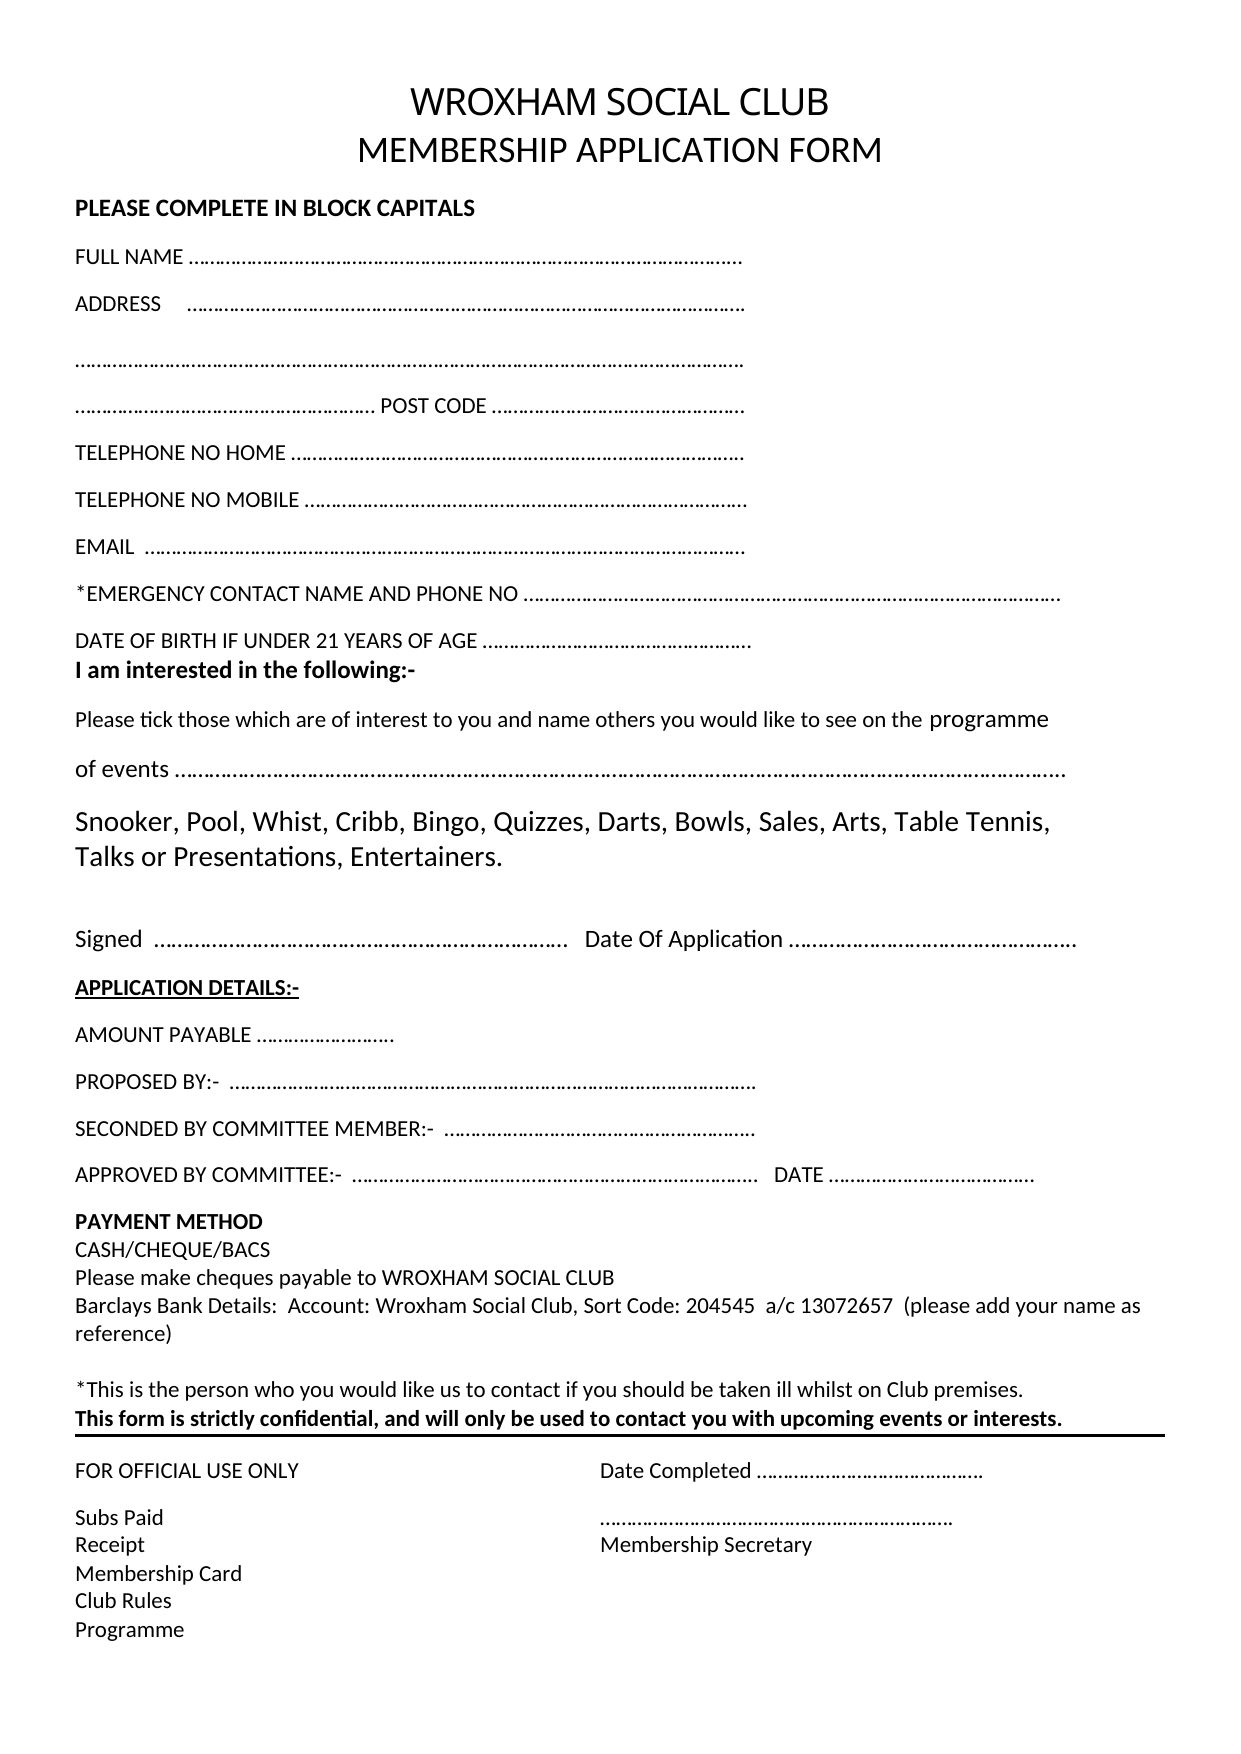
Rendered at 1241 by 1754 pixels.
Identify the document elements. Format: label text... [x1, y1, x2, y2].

text Snooker, Pool, Whist, Cribb, Bingo, Quizzes, Darts, Bowls, Sales, Arts, Table Tennis, [75, 803, 1165, 838]
text APPROVED BY COMMITTEE:- ………………………………………………………………….. DATE ………………………………… [75, 1161, 1165, 1189]
text AMOUNT PAYABLE …………………….. [75, 1020, 1165, 1048]
text Barclays Bank Details: Account: Wroxham Social Club, Sort Code: 204545 a/c 13072657 (please add your name as reference) [75, 1292, 1165, 1348]
text ADDRESS ……………………………………………………………………………………………. [75, 289, 1165, 317]
text PAYMENT METHOD [75, 1207, 1165, 1236]
text I am interested in the following:- [75, 654, 1165, 684]
text SECONDED BY COMMITTEE MEMBER:- ………………………………………………….. [75, 1114, 1165, 1142]
text MEMBERSHIP APPLICATION FORM [75, 126, 1165, 172]
text FULL NAME …………………………………………………………………………………………... [75, 242, 1165, 270]
text PROPOSED BY:- ………………………………………………………………………………………. [75, 1067, 1165, 1095]
text CASH/CHEQUE/BACS [75, 1236, 1165, 1263]
text TELEPHONE NO MOBILE ………………………………………………………………………… [75, 485, 1165, 513]
text This form is strictly confidential, and will only be used to contact you with upcoming events or interests. [75, 1404, 1165, 1434]
text ………………………………………………… POST CODE ………………………………………… [75, 392, 1165, 419]
text Signed ……………………………………………………………… Date Of Application ………………………………………….. [75, 923, 1165, 954]
text Please make cheques payable to WROXHAM SOCIAL CLUB [75, 1263, 1165, 1292]
text *EMERGENCY CONTACT NAME AND PHONE NO ………………………………………………………………………………………… [75, 579, 1165, 607]
text FOR OFFICIAL USE ONLY Date Completed ……………………………………. [75, 1456, 1165, 1484]
text Please tick those which are of interest to you and name others you would like to see on the programme [75, 703, 1165, 734]
title WROXHAM SOCIAL CLUB [75, 75, 1165, 126]
text DATE OF BIRTH IF UNDER 21 YEARS OF AGE …………………………………………… [75, 626, 1165, 654]
text Subs Paid …………………………………………………………. [75, 1503, 1165, 1531]
text Receipt Membership Secretary [75, 1531, 1165, 1559]
text PLEASE COMPLETE IN BLOCK CAPITALS [75, 192, 1165, 223]
text *This is the person who you would like us to contact if you should be taken ill whilst on Club premises. [75, 1376, 1165, 1404]
text of events ……………………………………………………………………………………………………………………………………….. [75, 753, 1165, 784]
text EMAIL …………………………………………………………………………………………………… [75, 532, 1165, 560]
text TELEPHONE NO HOME ………………………………………………………………………….. [75, 438, 1165, 466]
text ………………………………………………………………………………………………………………. [75, 345, 1165, 373]
text APPLICATION DETAILS:- [75, 973, 1165, 1001]
text Talks or Presentations, Entertainers. [75, 838, 1165, 874]
text Membership Card [75, 1559, 1165, 1587]
text Programme [75, 1615, 1165, 1643]
text Club Rules [75, 1587, 1165, 1615]
